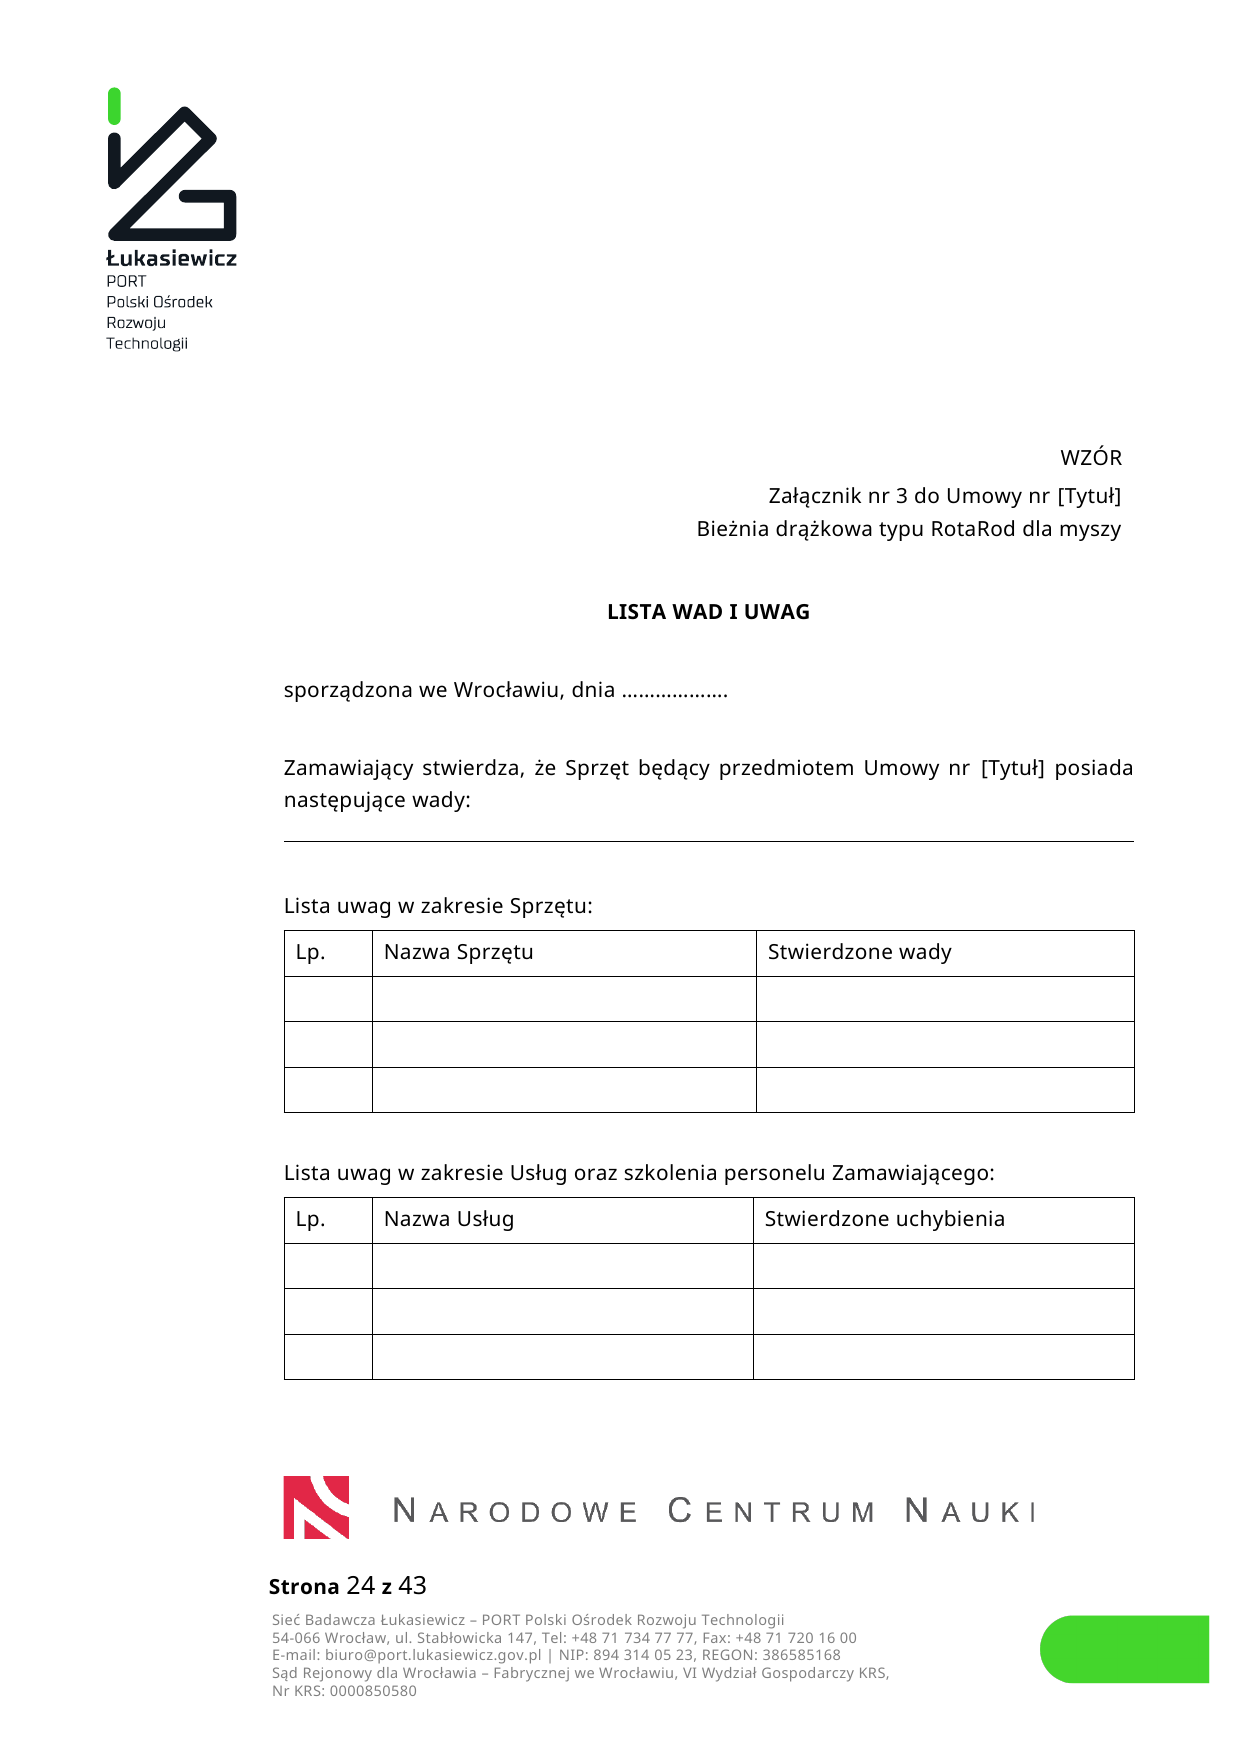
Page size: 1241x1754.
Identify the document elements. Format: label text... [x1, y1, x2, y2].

table_cell [754, 1244, 1134, 1288]
table_cell [285, 977, 372, 1021]
table_cell [285, 1289, 372, 1334]
table_header Lp. [285, 931, 372, 976]
text Lista uwag w zakresie Sprzętu: [283, 891, 1134, 920]
table_cell [757, 977, 1134, 1021]
text Lista uwag w zakresie Usług oraz szkolenia personelu Zamawiającego: [283, 1158, 1134, 1187]
picture [1036, 1611, 1239, 1752]
text Zamawiający stwierdza, że Sprzęt będący przedmiotem Umowy nr posiada następujące wady: [283, 753, 1134, 842]
table_header Lp. [285, 1198, 372, 1243]
table_cell [285, 1068, 372, 1112]
table_cell [373, 1022, 756, 1067]
table_cell [373, 1289, 753, 1334]
table_header Stwierdzone uchybienia [754, 1198, 1134, 1243]
table_cell [373, 1068, 756, 1112]
table_header Stwierdzone wady [757, 931, 1134, 976]
table_cell [757, 1022, 1134, 1067]
table_header Nazwa Sprzętu [373, 931, 756, 976]
table_cell [754, 1289, 1134, 1334]
table_cell [373, 977, 756, 1021]
table_cell [754, 1335, 1134, 1379]
table_cell [285, 1022, 372, 1067]
table_header WZÓR Załącznik nr 3 do Umowy nr [287, 436, 1125, 552]
table_header Nazwa Usług [373, 1198, 753, 1243]
table_cell [373, 1335, 753, 1379]
table_cell [285, 1244, 372, 1288]
table_cell [373, 1244, 753, 1288]
table_cell [757, 1068, 1134, 1112]
text LISTA WAD I UWAG [283, 597, 1134, 626]
picture [283, 1476, 1034, 1539]
text sporządzona we Wrocławiu, dnia ………………. [283, 675, 1134, 704]
table_cell [285, 1335, 372, 1379]
